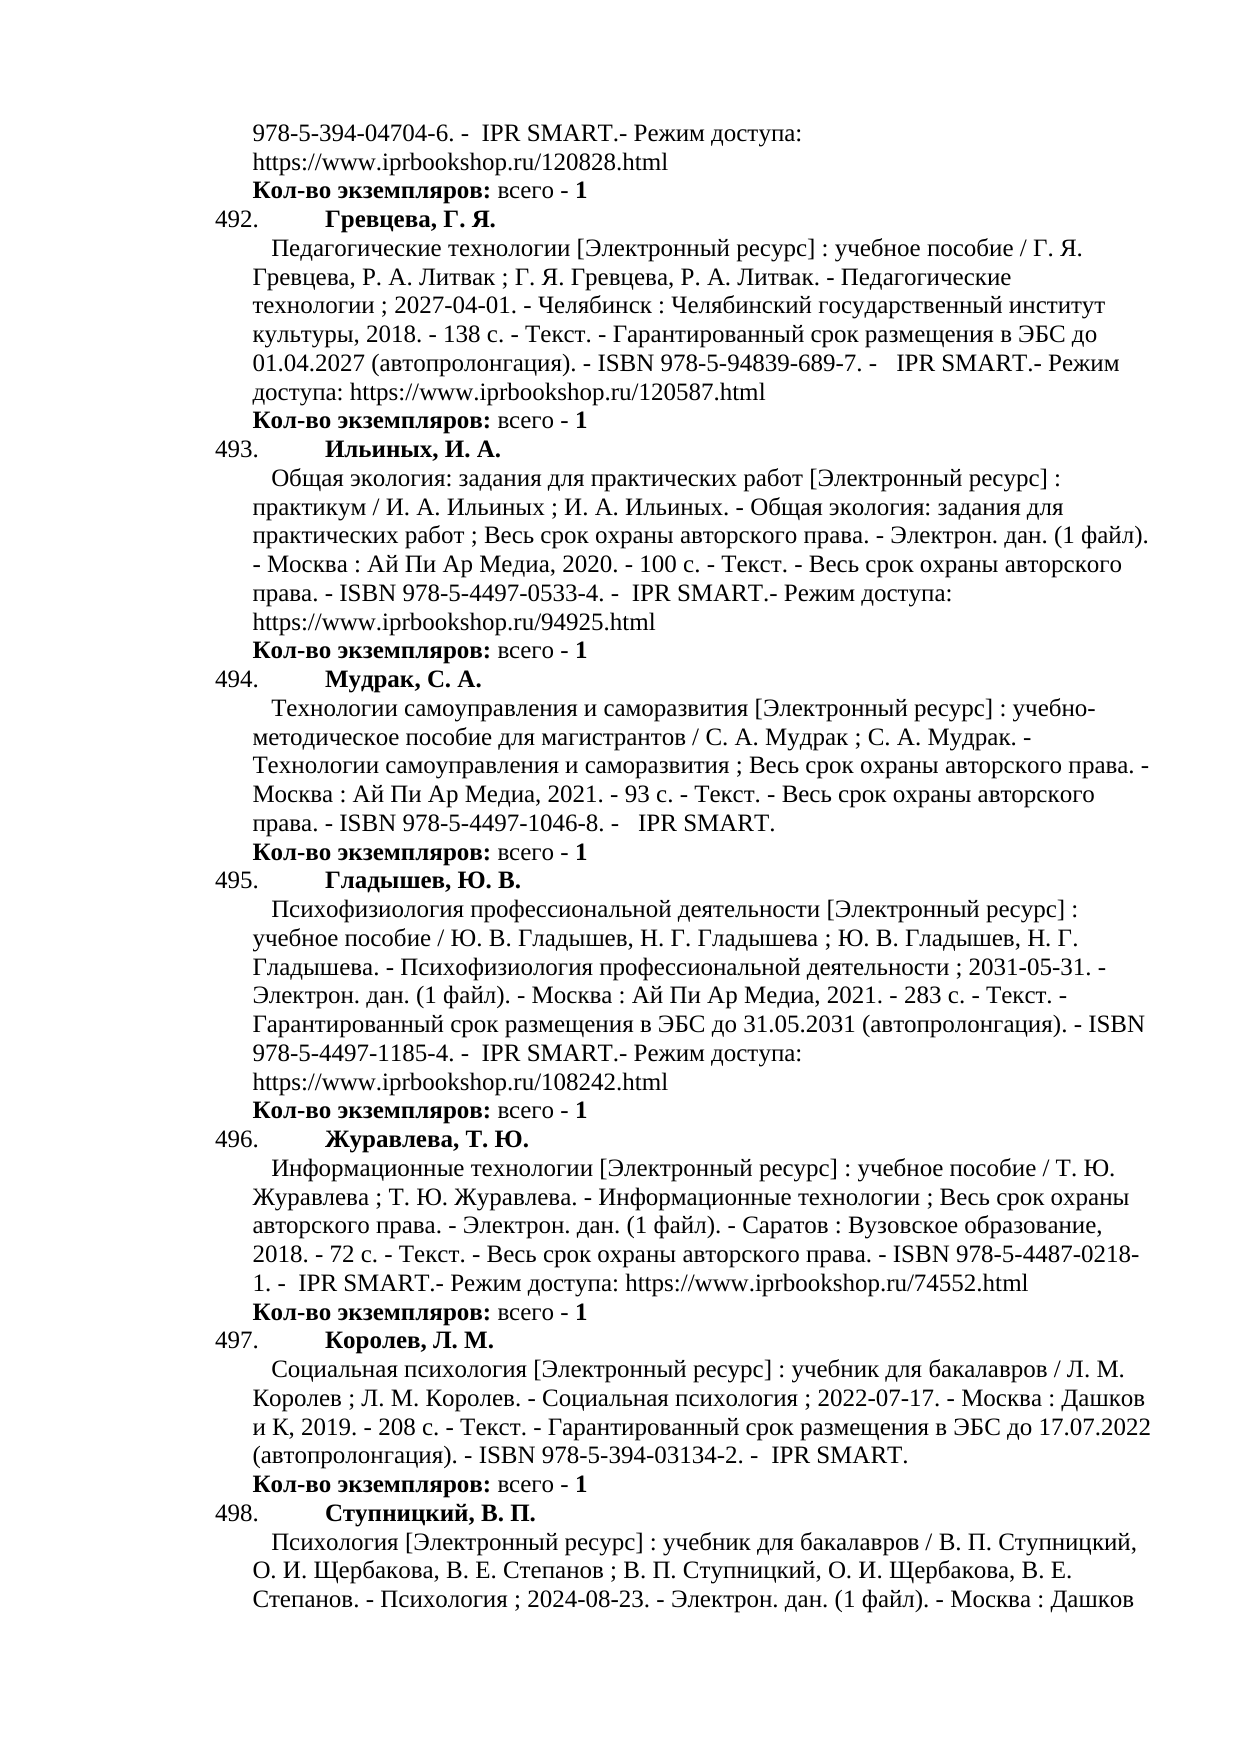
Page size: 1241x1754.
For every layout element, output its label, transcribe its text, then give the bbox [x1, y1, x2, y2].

list Ильиных, И. А. Общая экология: задания для практических работ [Электронный ресурс] : практикум / И. А. Ильиных ; И. А. Ильиных. - Общая экология: задания для практических работ ; Весь срок охраны авторского права. - Электрон. дан. (1 файл). - Москва : Ай Пи Ар Медиа, 2020. - 100 с. - Текст. - Весь срок охраны авторского права. - ISBN 978-5-4497-0533-4. - IPR SMART.- Режим доступа: https://www.iprbookshop.ru/94925.html Кол-во экземпляров: всего - 1 [215, 434, 1152, 664]
list Мудрак, С. А. Технологии самоуправления и саморазвития [Электронный ресурс] : учебно-методическое пособие для магистрантов / С. А. Мудрак ; С. А. Мудрак. - Технологии самоуправления и саморазвития ; Весь срок охраны авторского права. - Москва : Ай Пи Ар Медиа, 2021. - 93 с. - Текст. - Весь срок охраны авторского права. - ISBN 978-5-4497-1046-8. - IPR SMART. Кол-во экземпляров: всего - 1 [215, 664, 1152, 866]
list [215, 1498, 1152, 1613]
list Гладышев, Ю. В. Психофизиология профессиональной деятельности [Электронный ресурс] : учебное пособие / Ю. В. Гладышев, Н. Г. Гладышева ; Ю. В. Гладышев, Н. Г. Гладышева. - Психофизиология профессиональной деятельности ; 2031-05-31. - Электрон. дан. (1 файл). - Москва : Ай Пи Ар Медиа, 2021. - 283 с. - Текст. - Гарантированный срок размещения в ЭБС до 31.05.2031 (автопролонгация). - ISBN 978-5-4497-1185-4. - IPR SMART.- Режим доступа: https://www.iprbookshop.ru/108242.html Кол-во экземпляров: всего - 1 [215, 866, 1152, 1124]
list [215, 118, 1152, 204]
list Журавлева, Т. Ю. Информационные технологии [Электронный ресурс] : учебное пособие / Т. Ю. Журавлева ; Т. Ю. Журавлева. - Информационные технологии ; Весь срок охраны авторского права. - Электрон. дан. (1 файл). - Саратов : Вузовское образование, 2018. - 72 с. - Текст. - Весь срок охраны авторского права. - ISBN 978-5-4487-0218-1. - IPR SMART.- Режим доступа: https://www.iprbookshop.ru/74552.html Кол-во экземпляров: всего - 1 [215, 1124, 1152, 1326]
list Гревцева, Г. Я. Педагогические технологии [Электронный ресурс] : учебное пособие / Г. Я. Гревцева, Р. А. Литвак ; Г. Я. Гревцева, Р. А. Литвак. - Педагогические технологии ; 2027-04-01. - Челябинск : Челябинский государственный институт культуры, 2018. - 138 с. - Текст. - Гарантированный срок размещения в ЭБС до 01.04.2027 (автопролонгация). - ISBN 978-5-94839-689-7. - IPR SMART.- Режим доступа: https://www.iprbookshop.ru/120587.html Кол-во экземпляров: всего - 1 [215, 204, 1152, 434]
list Королев, Л. М. Социальная психология [Электронный ресурс] : учебник для бакалавров / Л. М. Королев ; Л. М. Королев. - Социальная психология ; 2022-07-17. - Москва : Дашков и К, 2019. - 208 с. - Текст. - Гарантированный срок размещения в ЭБС до 17.07.2022 (автопролонгация). - ISBN 978-5-394-03134-2. - IPR SMART. Кол-во экземпляров: всего - 1 [215, 1326, 1152, 1498]
